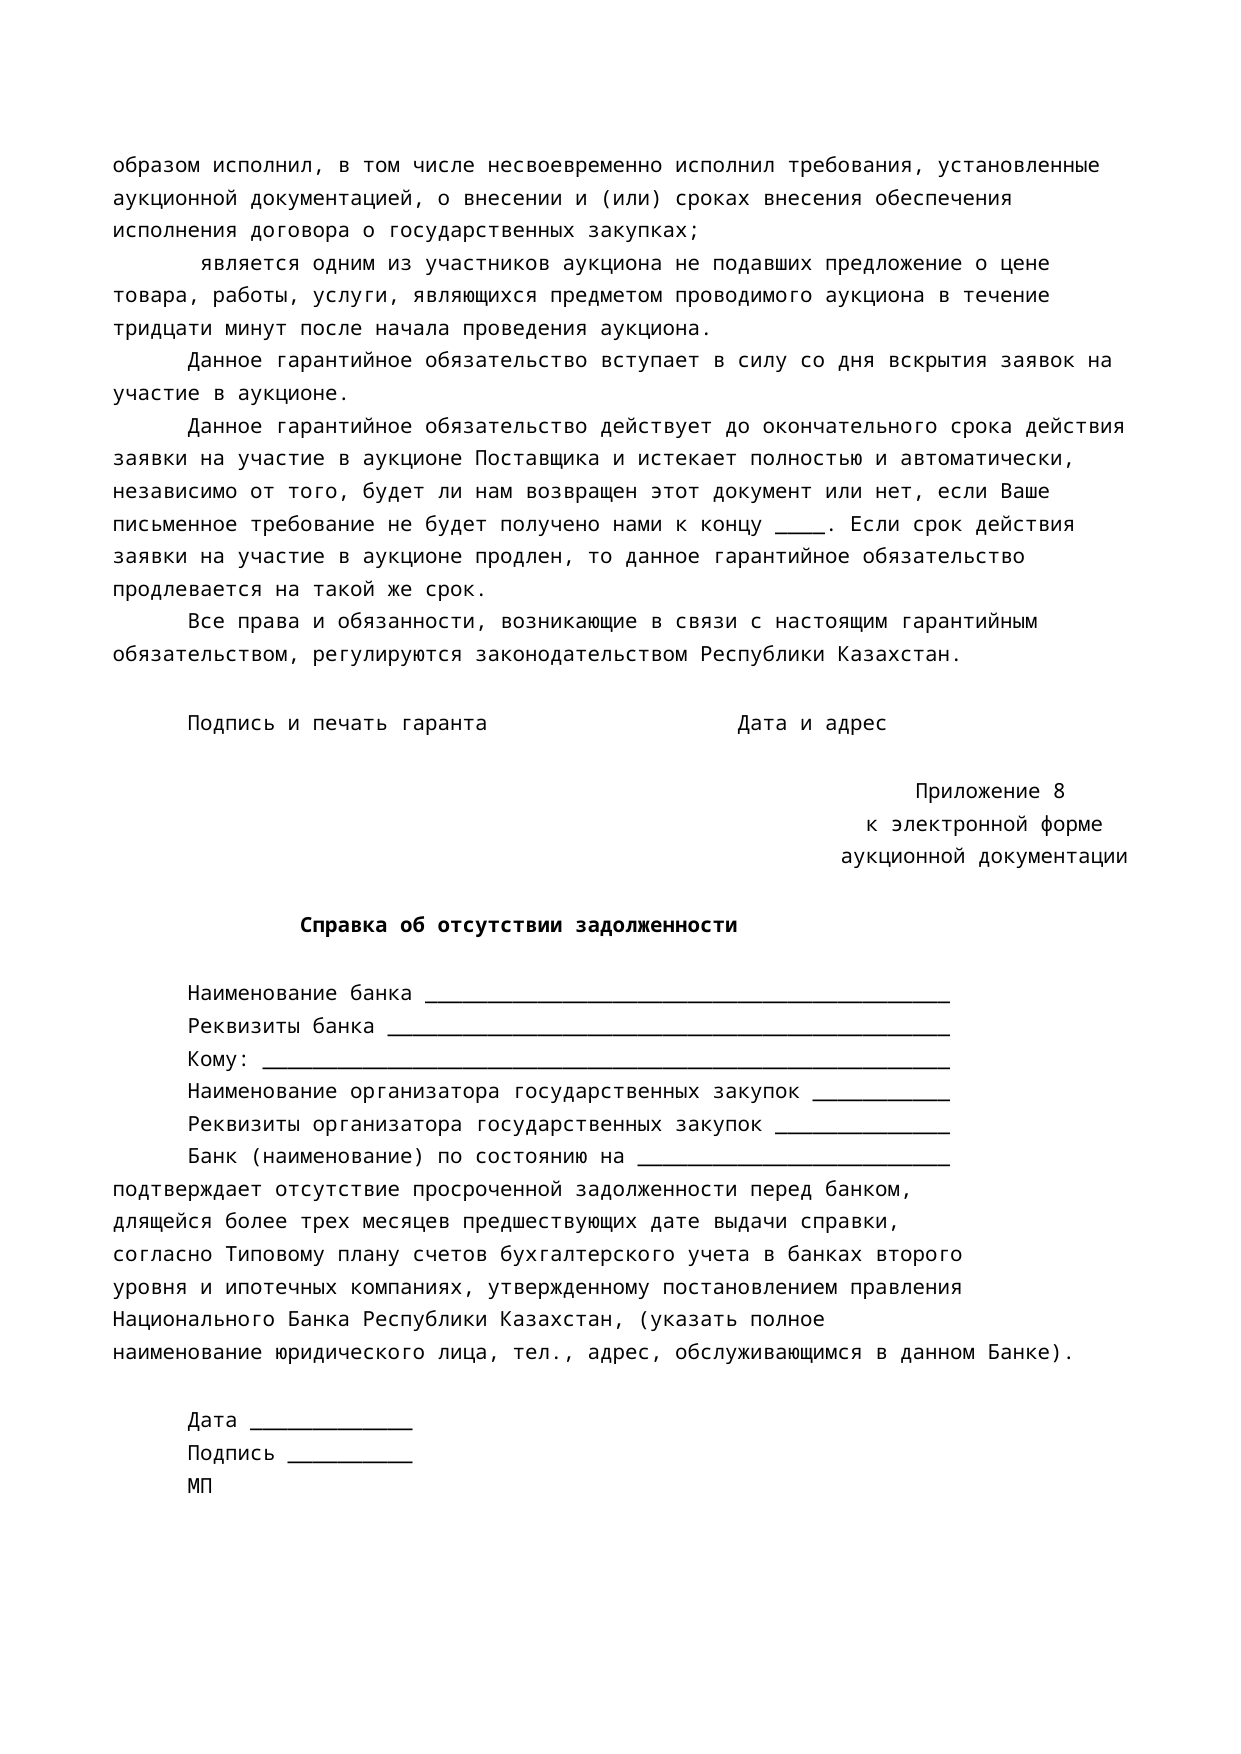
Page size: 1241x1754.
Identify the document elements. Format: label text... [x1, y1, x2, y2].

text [112, 150, 1128, 667]
text Приложение 8 к электронной форме аукционной документации [112, 776, 1128, 870]
text Подпись и печать гаранта Дата и адрес [112, 708, 1128, 736]
text Справка об отсутствии задолженности [112, 910, 1128, 938]
text Дата _____________ Подпись __________ МП [112, 1406, 1128, 1499]
text Наименование банка __________________________________________ Реквизиты банка _____________________________________________ Кому: _______________________________________________________ Наименование организатора государственных закупок ___________ Реквизиты организатора государственных закупок ______________ Банк (наименование) по состоянию на _________________________ подтверждает отсутствие просроченной задолженности перед банком, длящейся более трех месяцев предшествующих дате выдачи справки, согласно Типовому плану счетов бухгалтерского учета в банках второго уровня и ипотечных компаниях, утвержденному постановлением правления Национального Банка Республики Казахстан, (указать полное наименование юридического лица, тел., адрес, обслуживающимся в данном Банке). [112, 978, 1128, 1366]
